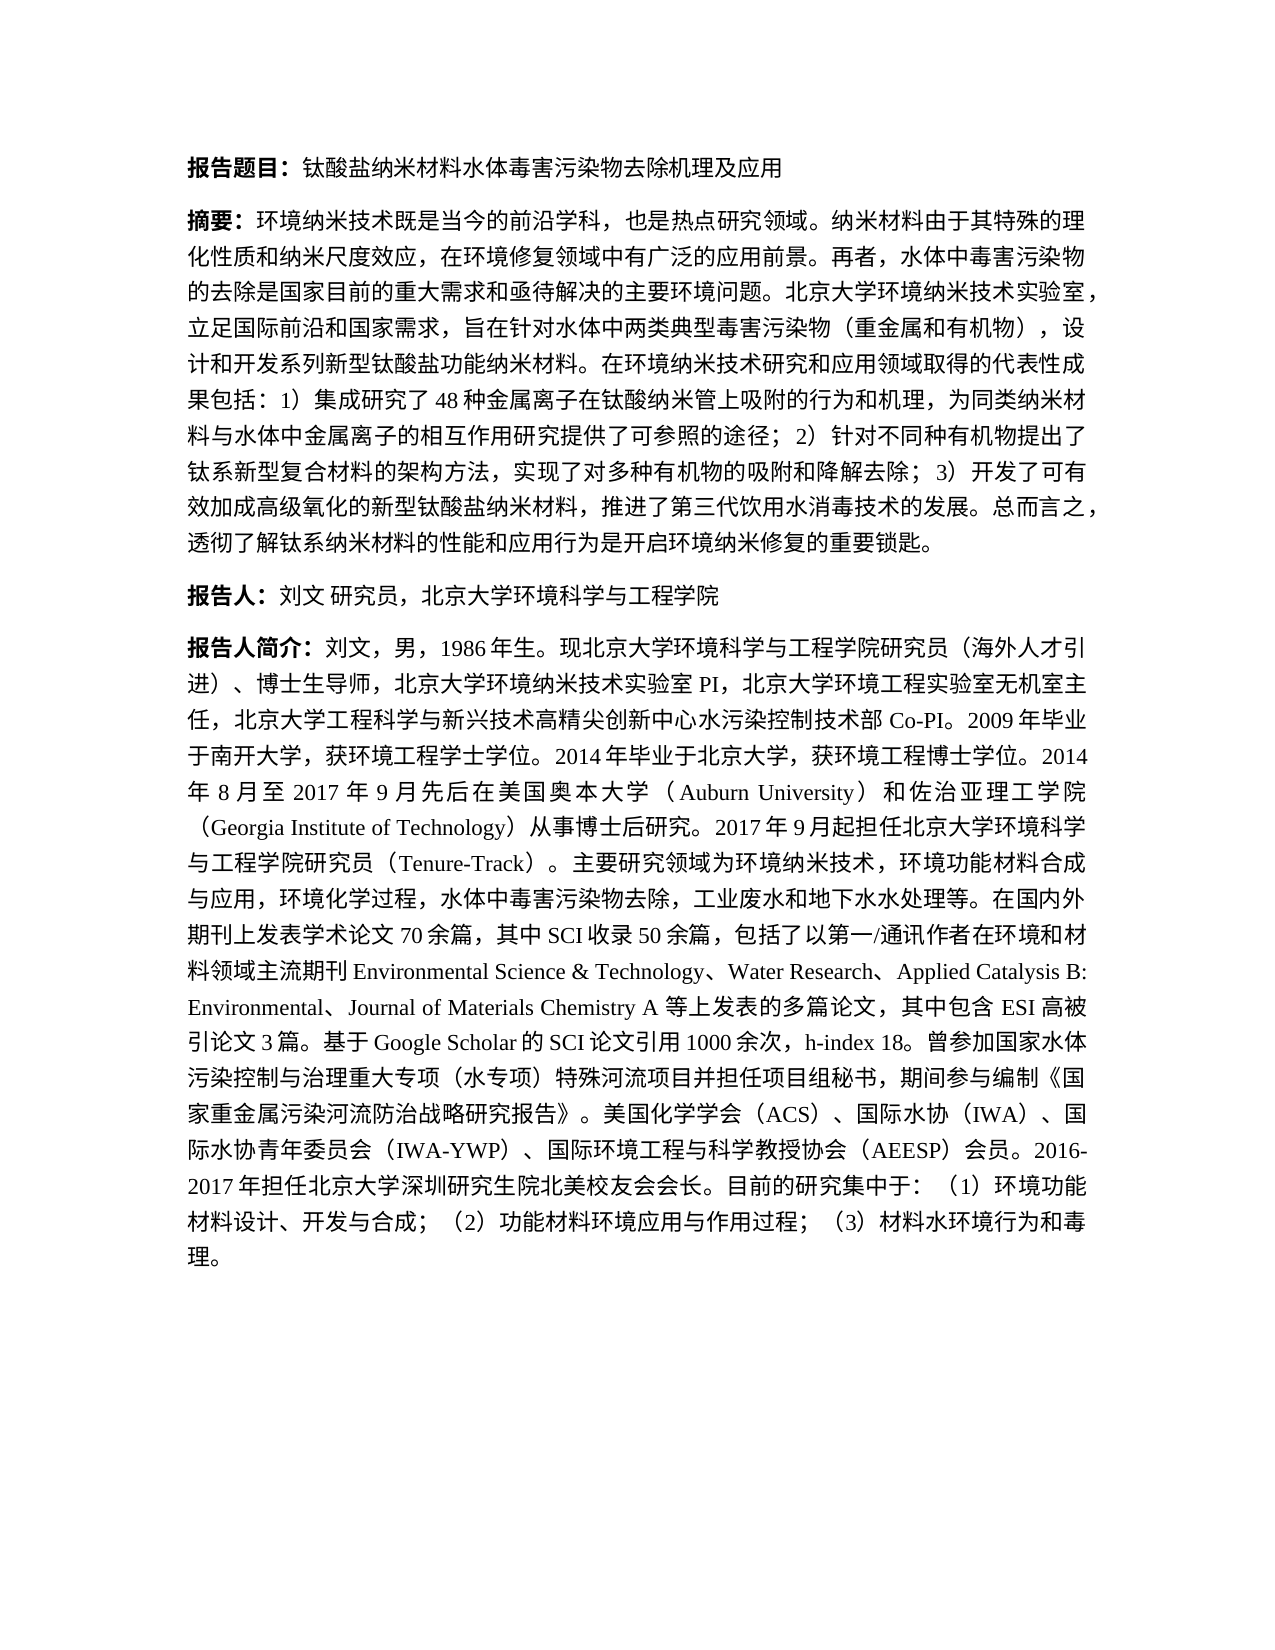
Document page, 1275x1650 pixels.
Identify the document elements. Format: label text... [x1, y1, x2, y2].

text 摘要：环境纳米技术既是当今的前沿学科，也是热点研究领域。纳米材料由于其特殊的理化性质和纳米尺度效应，在环境修复领域中有广泛的应用前景。再者，水体中毒害污染物的去除是国家目前的重大需求和亟待解决的主要环境问题。北京大学环境纳米技术实验室，立足国际前沿和国家需求，旨在针对水体中两类典型毒害污染物（重金属和有机物），设计和开发系列新型钛酸盐功能纳米材料。在环境纳米技术研究和应用领域取得的代表性成果包括：1）集成研究了48种金属离子在钛酸纳米管上吸附的行为和机理，为同类纳米材料与水体中金属离子的相互作用研究提供了可参照的途径；2）针对不同种有机物提出了钛系新型复合材料的架构方法，实现了对多种有机物的吸附和降解去除；3）开发了可有效加成高级氧化的新型钛酸盐纳米材料，推进了第三代饮用水消毒技术的发展。总而言之，透彻了解钛系纳米材料的性能和应用行为是开启环境纳米修复的重要锁匙。 [187, 202, 1087, 558]
text 报告人简介：刘文，男，1986年生。现北京大学环境科学与工程学院研究员（海外人才引进）、博士生导师，北京大学环境纳米技术实验室PI，北京大学环境工程实验室无机室主任，北京大学工程科学与新兴技术高精尖创新中心水污染控制技术部Co-PI。2009年毕业于南开大学，获环境工程学士学位。2014年毕业于北京大学，获环境工程博士学位。2014年8月至2017年9月先后在美国奥本大学（Auburn University）和佐治亚理工学院（Georgia Institute of Technology）从事博士后研究。2017年9月起担任北京大学环境科学与工程学院研究员（Tenure-Track）。主要研究领域为环境纳米技术，环境功能材料合成与应用，环境化学过程，水体中毒害污染物去除，工业废水和地下水水处理等。在国内外期刊上发表学术论文70余篇，其中SCI收录50余篇，包括了以第一/通讯作者在环境和材料领域主流期刊Environmental Science & Technology、Water Research、Applied Catalysis B: Environmental、Journal of Materials Chemistry A等上发表的多篇论文，其中包含ESI高被引论文3篇。基于Google Scholar的SCI论文引用1000余次，h-index 18。曾参加国家水体污染控制与治理重大专项（水专项）特殊河流项目并担任项目组秘书，期间参与编制《国家重金属污染河流防治战略研究报告》。美国化学学会（ACS）、国际水协（IWA）、国际水协青年委员会（IWA-YWP）、国际环境工程与科学教授协会（AEESP）会员。2016-2017年担任北京大学深圳研究生院北美校友会会长。目前的研究集中于：（1）环境功能材料设计、开发与合成；（2）功能材料环境应用与作用过程；（3）材料水环境行为和毒理。 [187, 630, 1087, 1272]
text 报告人：刘文 研究员，北京大学环境科学与工程学院 [187, 577, 1087, 611]
text 报告题目：钛酸盐纳米材料水体毒害污染物去除机理及应用 [187, 150, 1087, 183]
